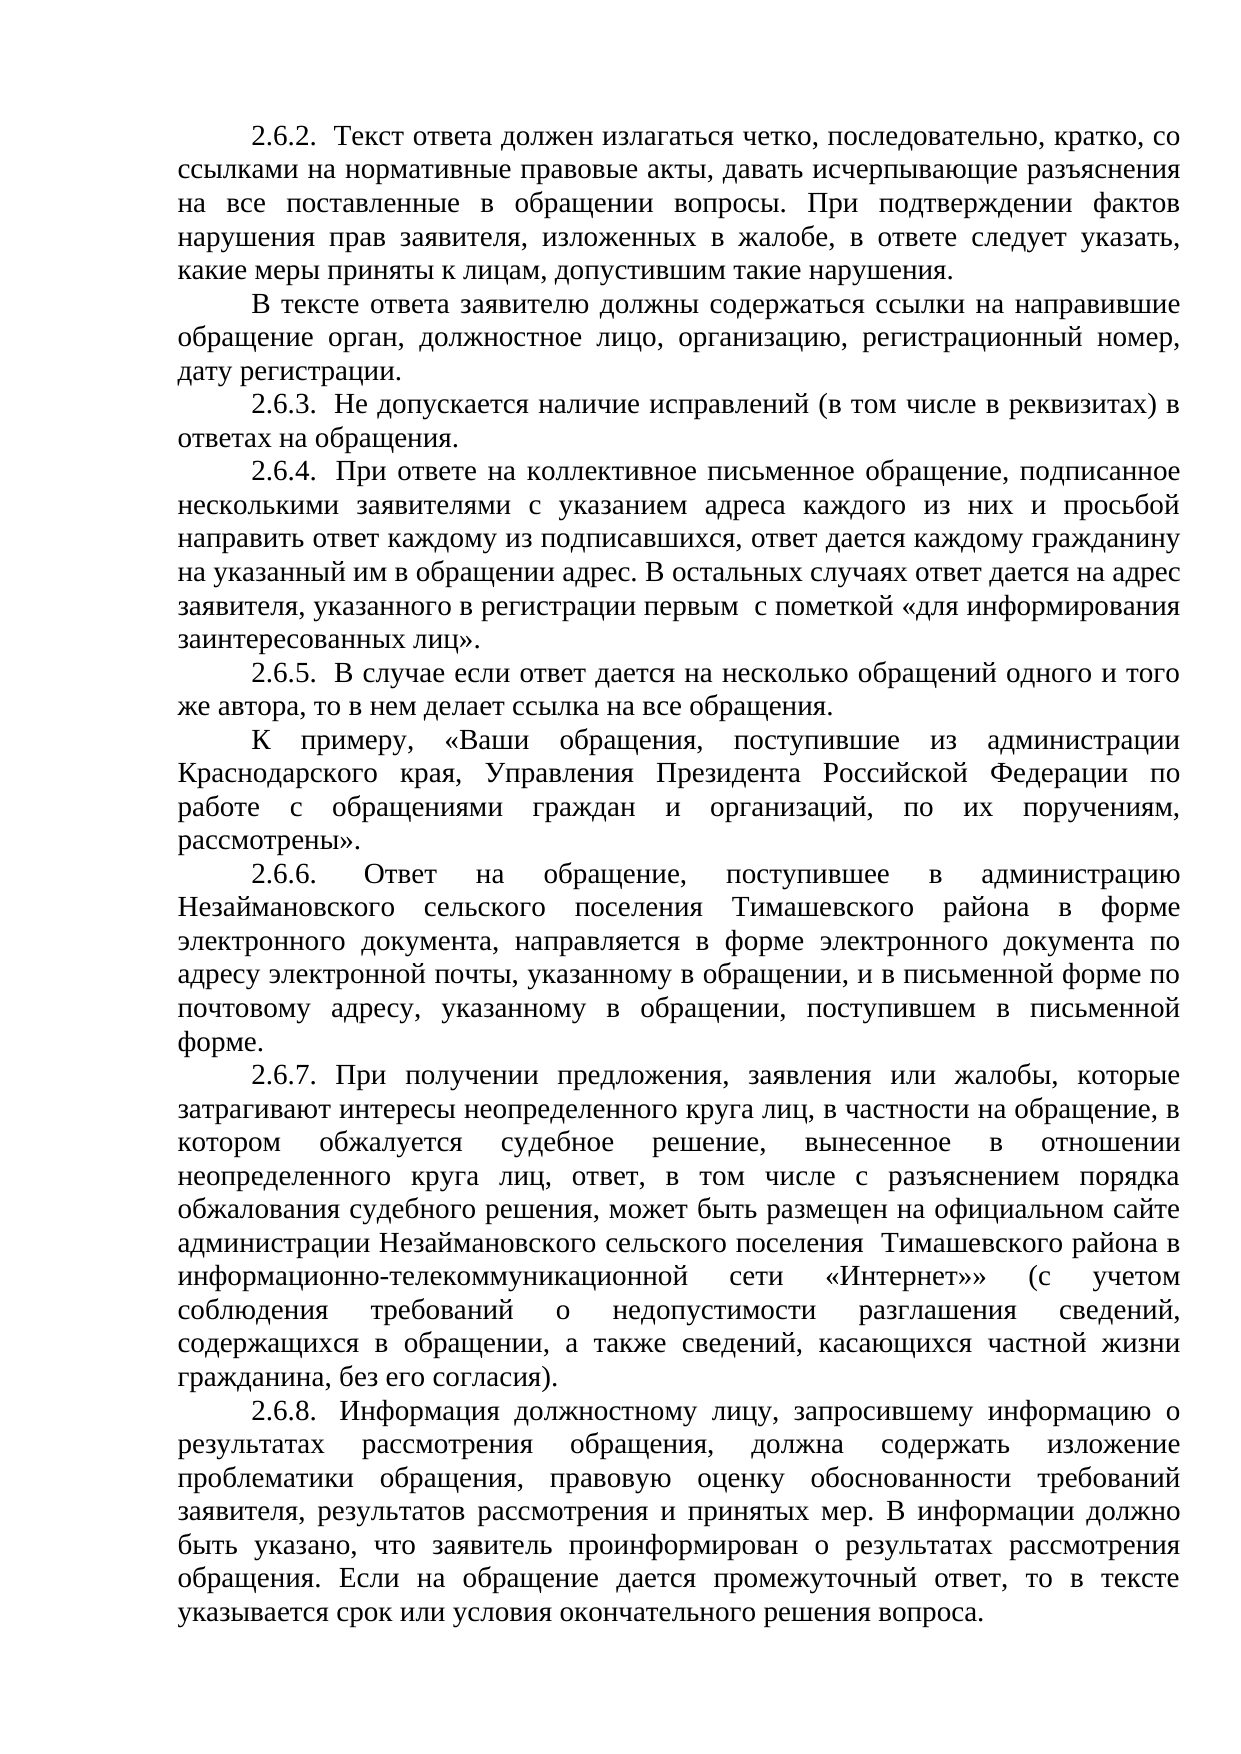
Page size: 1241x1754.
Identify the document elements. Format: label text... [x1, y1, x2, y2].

text 2.6.8. Информация должностному лицу, запросившему информацию о результатах рассмотрения обращения, должна содержать изложение проблематики обращения, правовую оценку обоснованности требований заявителя, результатов рассмотрения и принятых мер. В информации должно быть указано, что заявитель проинформирован о результатах рассмотрения обращения. Если на обращение дается промежуточный ответ, то в тексте указывается срок или условия окончательного решения вопроса. [177, 1393, 1181, 1627]
text 2.6.5. В случае если ответ дается на несколько обращений одного и того же автора, то в нем делает ссылка на все обращения. [177, 655, 1181, 722]
text В тексте ответа заявителю должны содержаться ссылки на направившие обращение орган, должностное лицо, организацию, регистрационный номер, дату регистрации. [177, 286, 1181, 386]
text 2.6.6. Ответ на обращение, поступившее в администрацию Незаймановского сельского поселения Тимашевского района в форме электронного документа, направляется в форме электронного документа по адресу электронной почты, указанному в обращении, и в письменной форме по почтовому адресу, указанному в обращении, поступившем в письменной форме. [177, 856, 1181, 1057]
text К примеру, «Ваши обращения, поступившие из администрации Краснодарского края, Управления Президента Российской Федерации по работе с обращениями граждан и организаций, по их поручениям, рассмотрены». [177, 722, 1181, 856]
text 2.6.3. Не допускается наличие исправлений (в том числе в реквизитах) в ответах на обращения. [177, 386, 1181, 453]
text 2.6.2. Текст ответа должен излагаться четко, последовательно, кратко, со ссылками на нормативные правовые акты, давать исчерпывающие разъяснения на все поставленные в обращении вопросы. При подтверждении фактов нарушения прав заявителя, изложенных в жалобе, в ответе следует указать, какие меры приняты к лицам, допустившим такие нарушения. [177, 118, 1181, 286]
text 2.6.7. При получении предложения, заявления или жалобы, которые затрагивают интересы неопределенного круга лиц, в частности на обращение, в котором обжалуется судебное решение, вынесенное в отношении неопределенного круга лиц, ответ, в том числе с разъяснением порядка обжалования судебного решения, может быть размещен на официальном сайте администрации Незаймановского сельского поселения Тимашевского района в информационно-телекоммуникационной сети «Интернет»» (с учетом соблюдения требований о недопустимости разглашения сведений, содержащихся в обращении, а также сведений, касающихся частной жизни гражданина, без его согласия). [177, 1057, 1181, 1393]
text 2.6.4. При ответе на коллективное письменное обращение, подписанное несколькими заявителями с указанием адреса каждого из них и просьбой направить ответ каждому из подписавшихся, ответ дается каждому гражданину на указанный им в обращении адрес. В остальных случаях ответ дается на адрес заявителя, указанного в регистрации первым с пометкой «для информирования заинтересованных лиц». [177, 453, 1181, 655]
